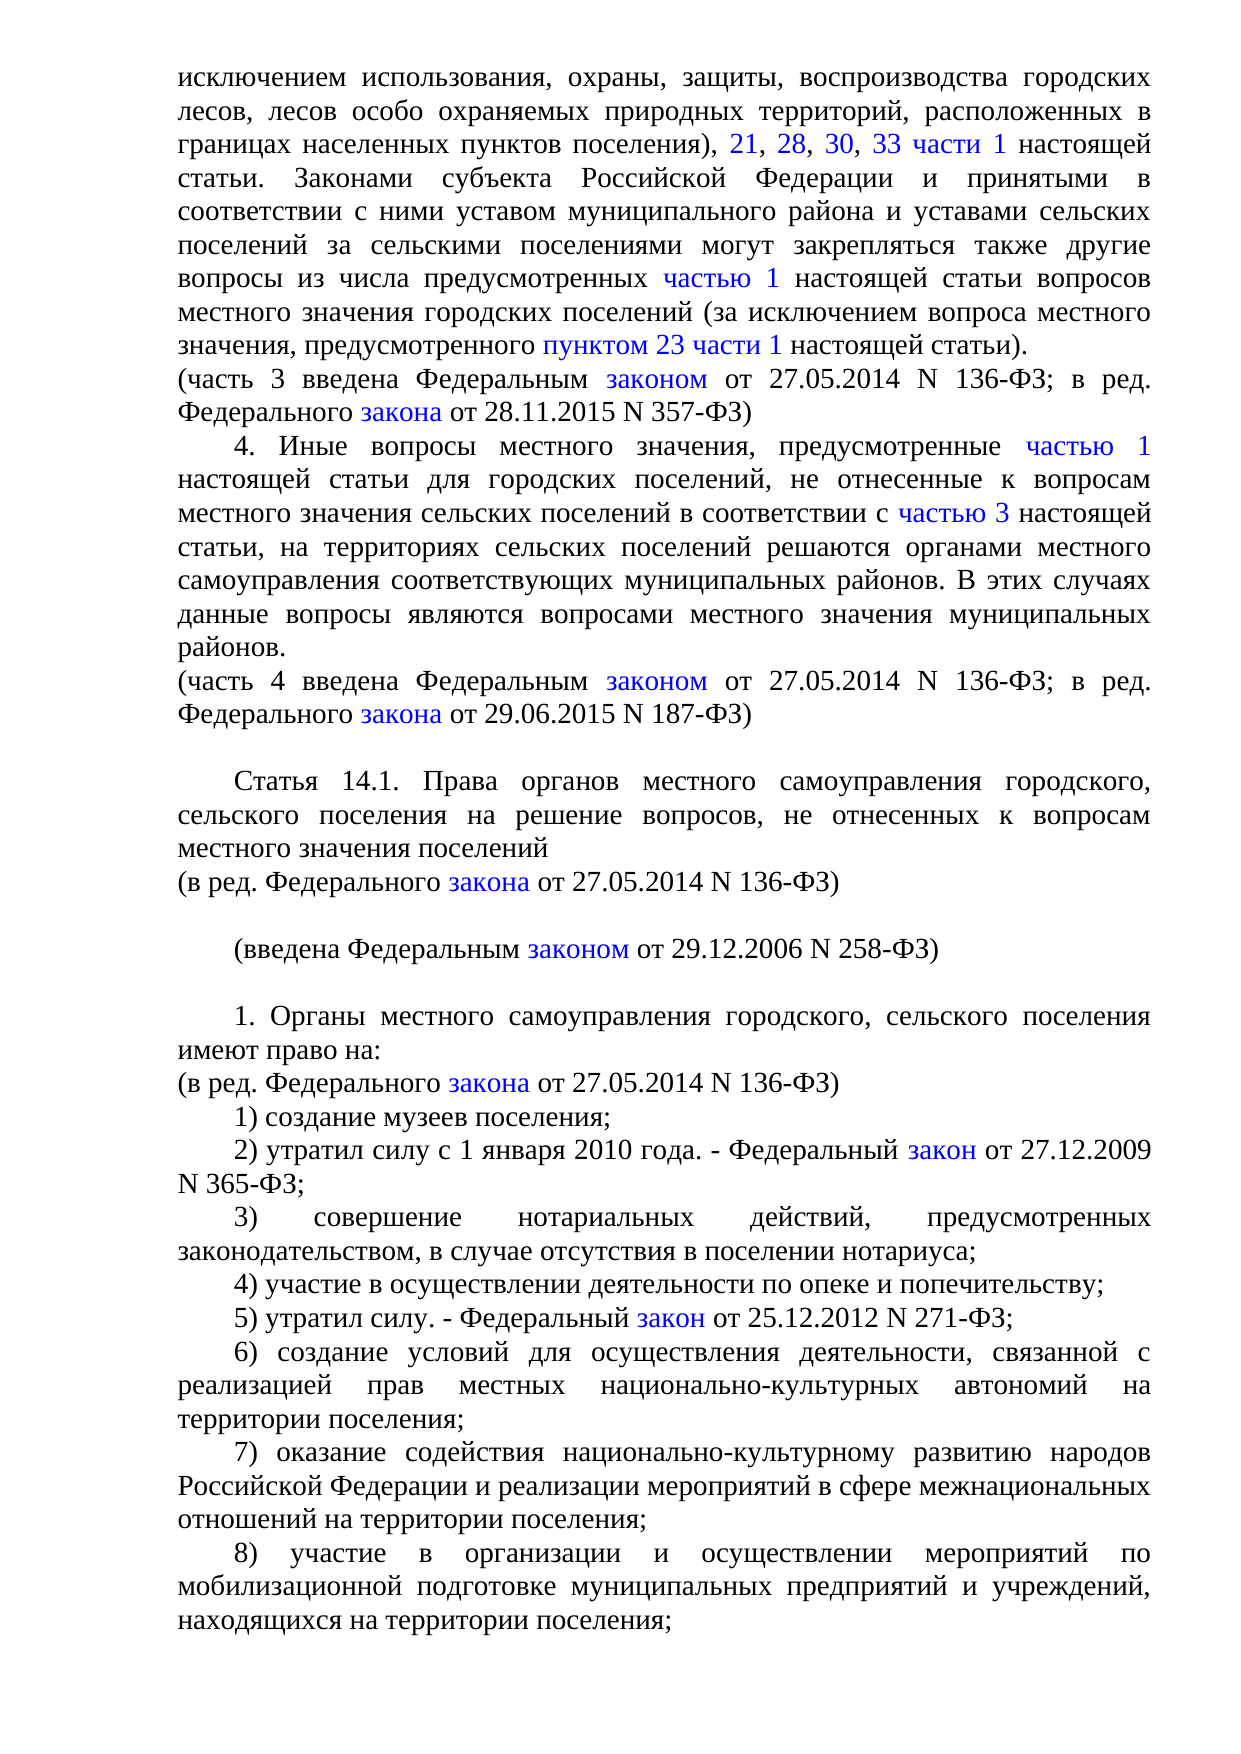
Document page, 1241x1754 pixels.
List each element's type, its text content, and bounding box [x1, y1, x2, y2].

text (часть 4 введена Федеральным законом от 27.05.2014 N 136-ФЗ; в ред. Федерального закона от 29.06.2015 N 187-ФЗ) [177, 663, 1152, 730]
text 3) совершение нотариальных действий, предусмотренных законодательством, в случае отсутствия в поселении нотариуса; [177, 1199, 1152, 1267]
text 4. Иные вопросы местного значения, предусмотренные частью 1 настоящей статьи для городских поселений, не отнесенные к вопросам местного значения сельских поселений в соответствии с частью 3 настоящей статьи, на территориях сельских поселений решаются органами местного самоуправления соответствующих муниципальных районов. В этих случаях данные вопросы являются вопросами местного значения муниципальных районов. [177, 428, 1152, 663]
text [177, 59, 1152, 361]
text 8) участие в организации и осуществлении мероприятий по мобилизационной подготовке муниципальных предприятий и учреждений, находящихся на территории поселения; [177, 1535, 1152, 1636]
text (в ред. Федерального закона от 27.05.2014 N 136-ФЗ) [177, 1065, 1152, 1099]
text 1) создание музеев поселения; [177, 1099, 1152, 1132]
text 4) участие в осуществлении деятельности по опеке и попечительству; [177, 1267, 1152, 1300]
text (часть 3 введена Федеральным законом от 27.05.2014 N 136-ФЗ; в ред. Федерального закона от 28.11.2015 N 357-ФЗ) [177, 361, 1152, 428]
text 1. Органы местного самоуправления городского, сельского поселения имеют право на: [177, 998, 1152, 1065]
text 6) создание условий для осуществления деятельности, связанной с реализацией прав местных национально-культурных автономий на территории поселения; [177, 1334, 1152, 1434]
text (введена Федеральным законом от 29.12.2006 N 258-ФЗ) [177, 931, 1152, 965]
text (в ред. Федерального закона от 27.05.2014 N 136-ФЗ) [177, 864, 1152, 898]
text 2) утратил силу с 1 января 2010 года. - Федеральный закон от 27.12.2009 N 365-ФЗ; [177, 1132, 1152, 1199]
text Статья 14.1. Права органов местного самоуправления городского, сельского поселения на решение вопросов, не отнесенных к вопросам местного значения поселений [177, 763, 1152, 864]
text 5) утратил силу. - Федеральный закон от 25.12.2012 N 271-ФЗ; [177, 1300, 1152, 1334]
text 7) оказание содействия национально-культурному развитию народов Российской Федерации и реализации мероприятий в сфере межнациональных отношений на территории поселения; [177, 1434, 1152, 1535]
